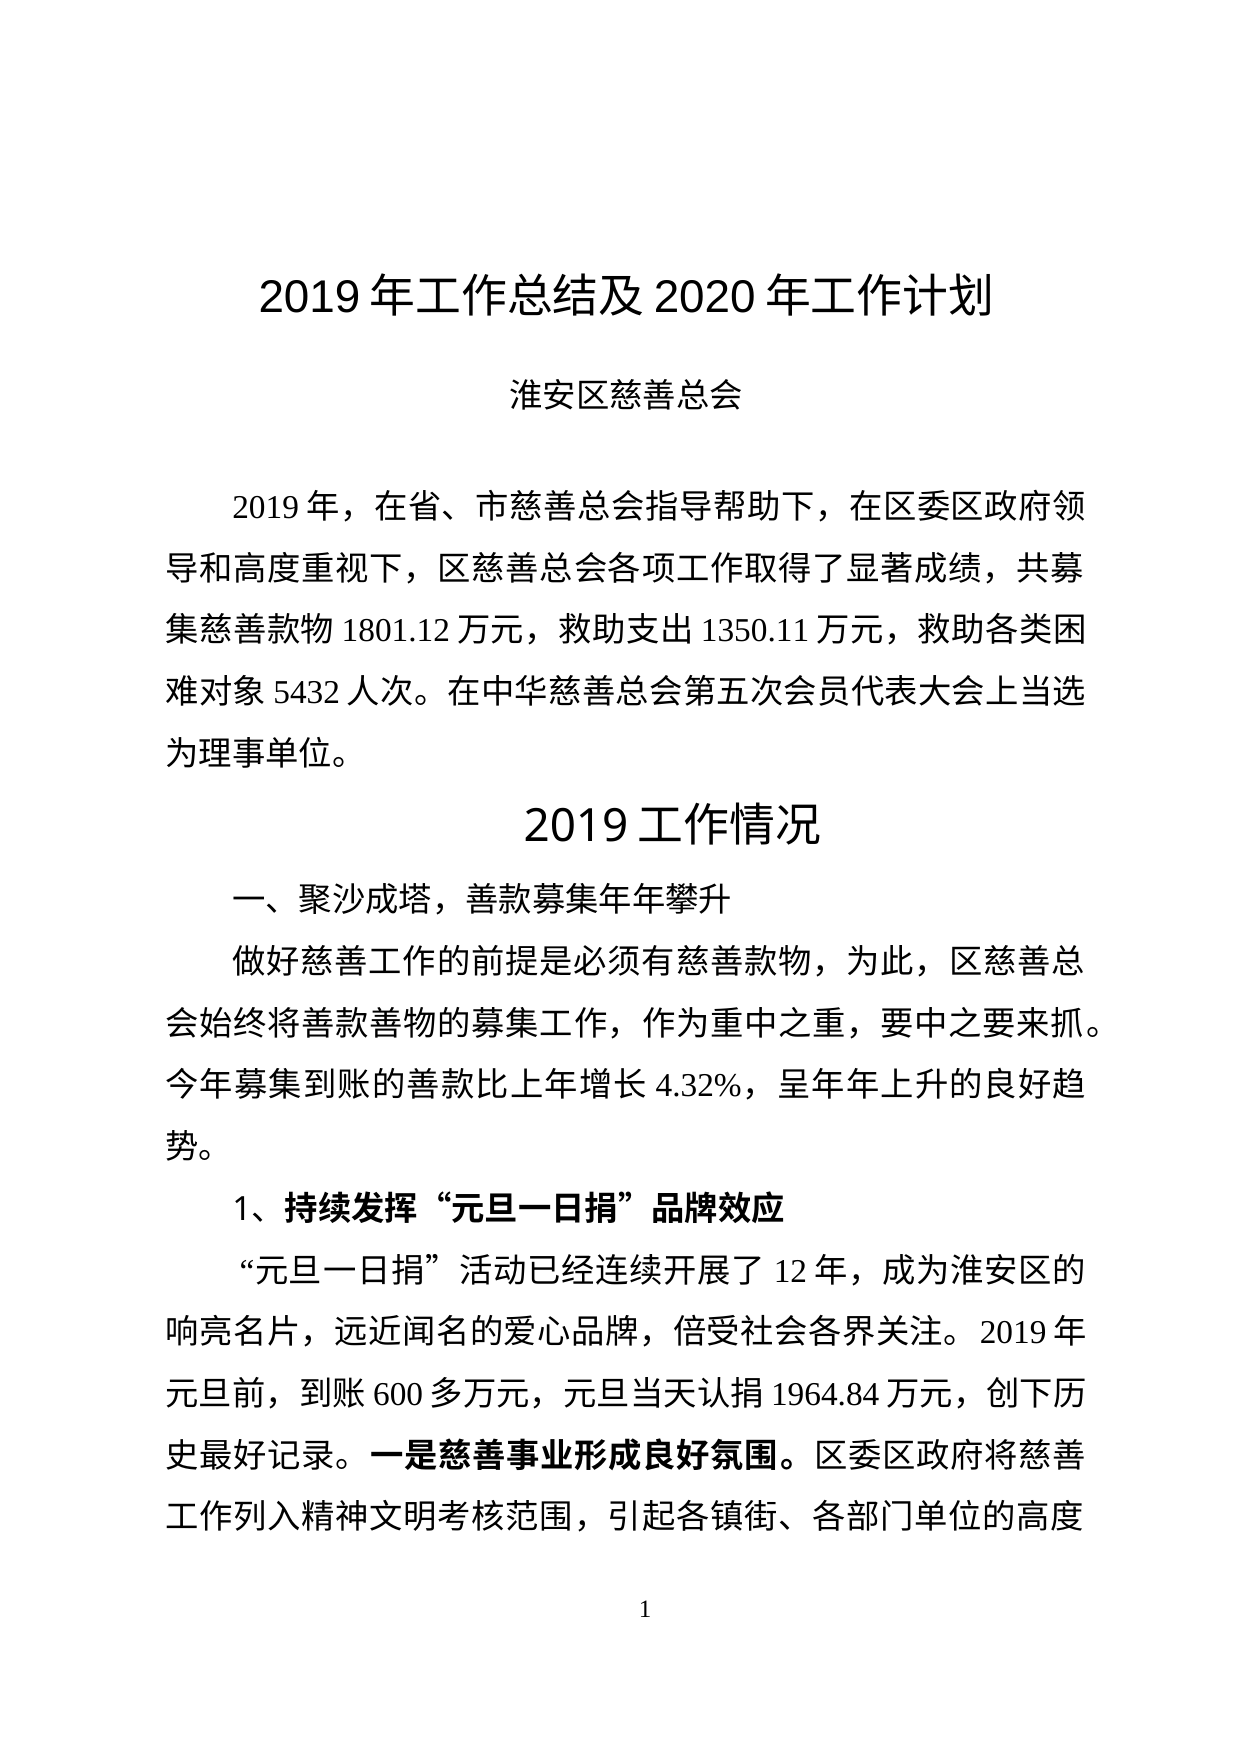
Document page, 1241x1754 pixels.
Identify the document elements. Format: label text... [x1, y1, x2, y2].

text 2019年，在省、市慈善总会指导帮助下，在区委区政府领导和高度重视下，区慈善总会各项工作取得了显著成绩，共募集慈善款物1801.12万元，救助支出1350.11万元，救助各类困难对象5432人次。在中华慈善总会第五次会员代表大会上当选为理事单位。 [165, 480, 1087, 775]
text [165, 1243, 1087, 1538]
text 一、聚沙成塔，善款募集年年攀升 [165, 873, 1087, 921]
title 2019年工作总结及2020年工作计划 [165, 259, 1087, 326]
text 1、持续发挥“元旦一日捐”品牌效应 [165, 1182, 1087, 1230]
text 淮安区慈善总会 [165, 369, 1087, 417]
text 2019工作情况 [165, 788, 1087, 855]
text 做好慈善工作的前提是必须有慈善款物，为此，区慈善总会始终将善款善物的募集工作，作为重中之重，要中之要来抓。今年募集到账的善款比上年增长4.32%，呈年年上升的良好趋势。 [165, 935, 1087, 1168]
